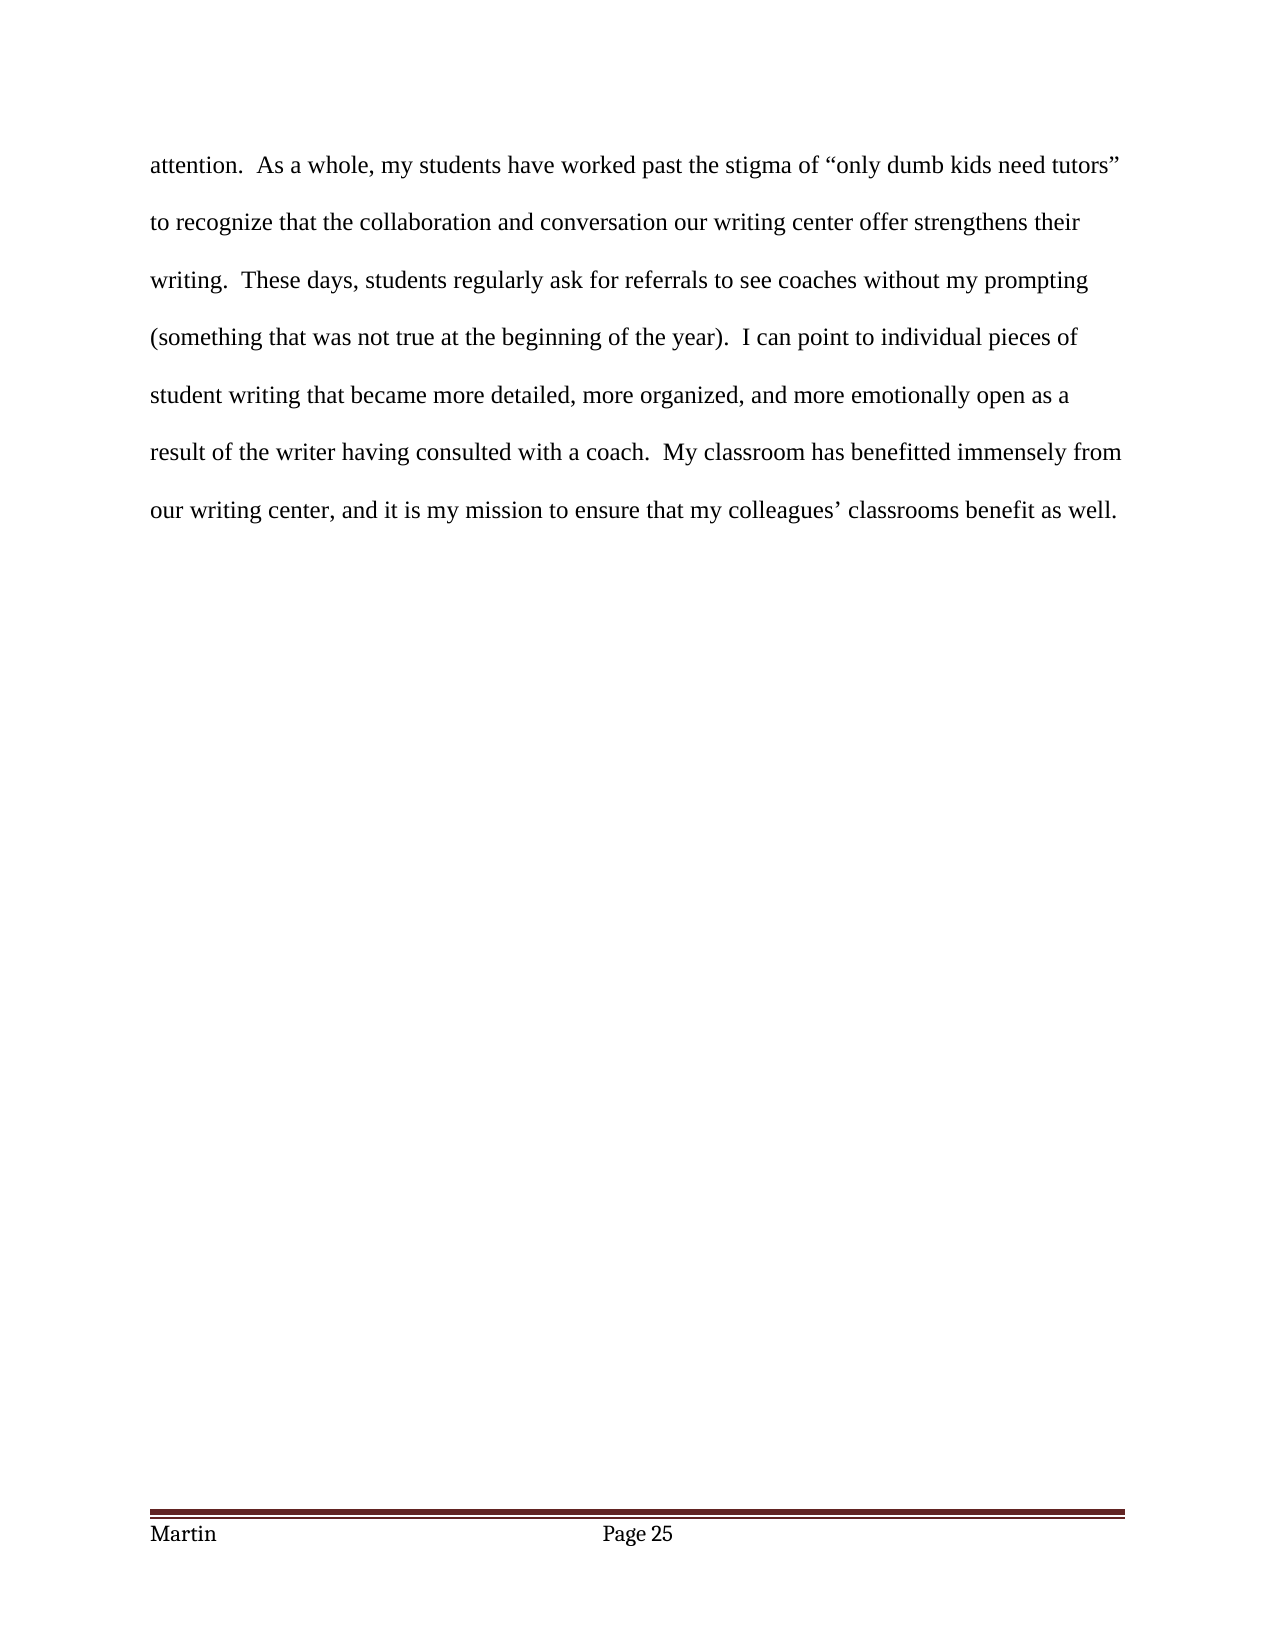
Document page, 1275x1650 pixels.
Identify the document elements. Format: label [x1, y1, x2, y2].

text [150, 150, 1125, 524]
